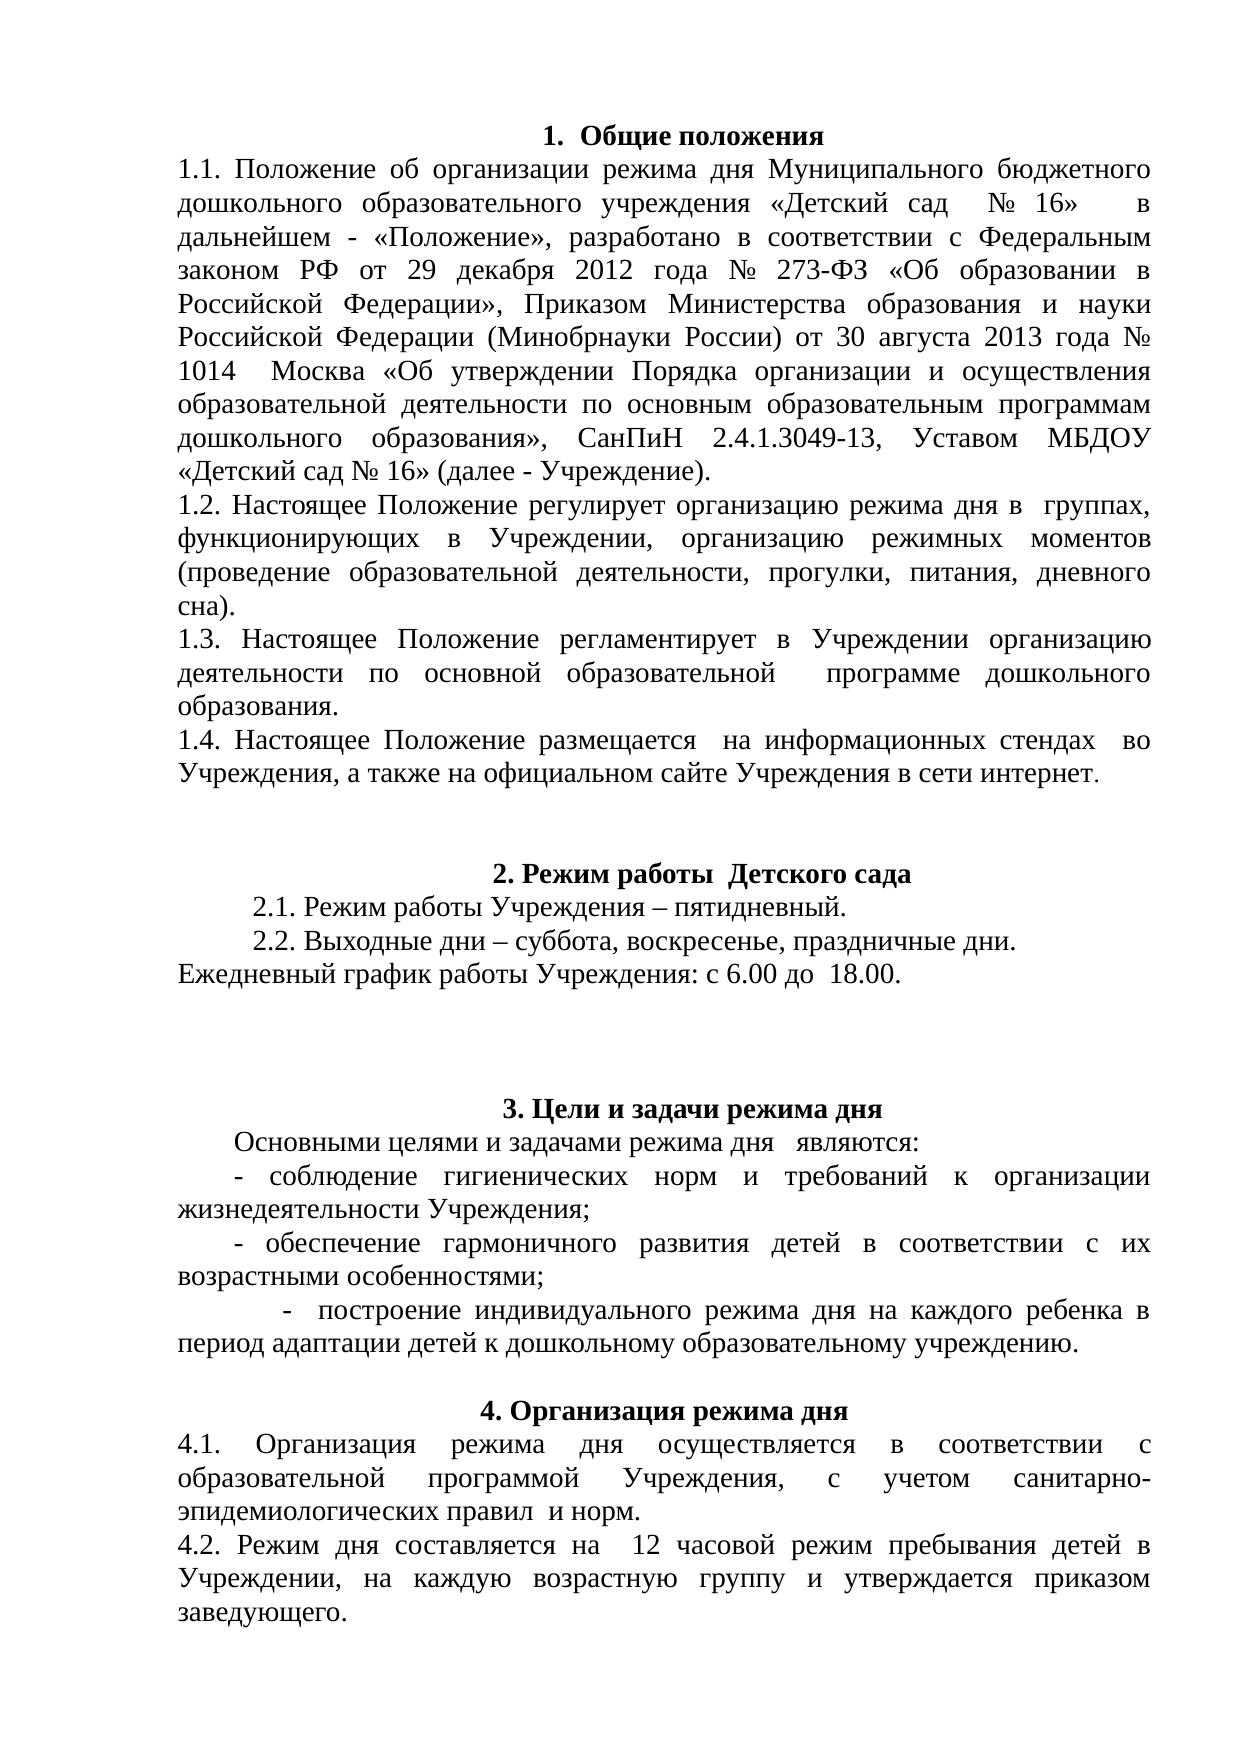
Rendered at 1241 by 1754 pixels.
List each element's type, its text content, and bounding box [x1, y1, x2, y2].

text Ежедневный график работы Учреждения: с 6.00 до 18.00. [177, 957, 1152, 990]
text 1.4. Настоящее Положение размещается на информационных стендах во Учреждения, а также на официальном сайте Учреждения в сети интернет. [177, 722, 1152, 789]
text - обеспечение гармоничного развития детей в соответствии с их возрастными особенностями; [177, 1225, 1152, 1292]
text 4. Организация режима дня [177, 1393, 1152, 1426]
text 1.1. Положение об организации режима дня Муниципального бюджетного дошкольного образовательного учреждения «Детский сад № 16» в дальнейшем - «Положение», разработано в соответствии с Федеральным законом РФ от 29 декабря 2012 года № 273-ФЗ «Об образовании в Российской Федерации», Приказом Министерства образования и науки Российской Федерации (Минобрнауки России) от 30 августа 2013 года № 1014 Москва «Об утверждении Порядка организации и осуществления образовательной деятельности по основным образовательным программам дошкольного образования», СанПиН 2.4.1.3049-13, Уставом МБДОУ «Детский сад № 16» (далее - Учреждение). [177, 152, 1152, 487]
text 2.2. Выходные дни – суббота, воскресенье, праздничные дни. [252, 923, 1152, 957]
text - построение индивидуального режима дня на каждого ребенка в период адаптации детей к дошкольному образовательному учреждению. [177, 1292, 1152, 1359]
text 1.3. Настоящее Положение регламентирует в Учреждении организацию деятельности по основной образовательной программе дошкольного образования. [177, 621, 1152, 722]
text 4.1. Организация режима дня осуществляется в соответствии с образовательной программой Учреждения, с учетом санитарно-эпидемиологических правил и норм. [177, 1426, 1152, 1527]
text - соблюдение гигиенических норм и требований к организации жизнедеятельности Учреждения; [177, 1158, 1152, 1225]
text 3. Цели и задачи режима дня [177, 1091, 1152, 1124]
text Основными целями и задачами режима дня являются: [177, 1124, 1152, 1158]
text 1.2. Настоящее Положение регулирует организацию режима дня в группах, функционирующих в Учреждении, организацию режимных моментов (проведение образовательной деятельности, прогулки, питания, дневного сна). [177, 487, 1152, 621]
text 2. Режим работы Детского сада [252, 856, 1152, 889]
text 4.2. Режим дня составляется на 12 часовой режим пребывания детей в Учреждении, на каждую возрастную группу и утверждается приказом заведующего. [177, 1527, 1152, 1627]
text 2.1. Режим работы Учреждения – пятидневный. [252, 889, 1152, 923]
list Общие положения [215, 118, 1152, 152]
